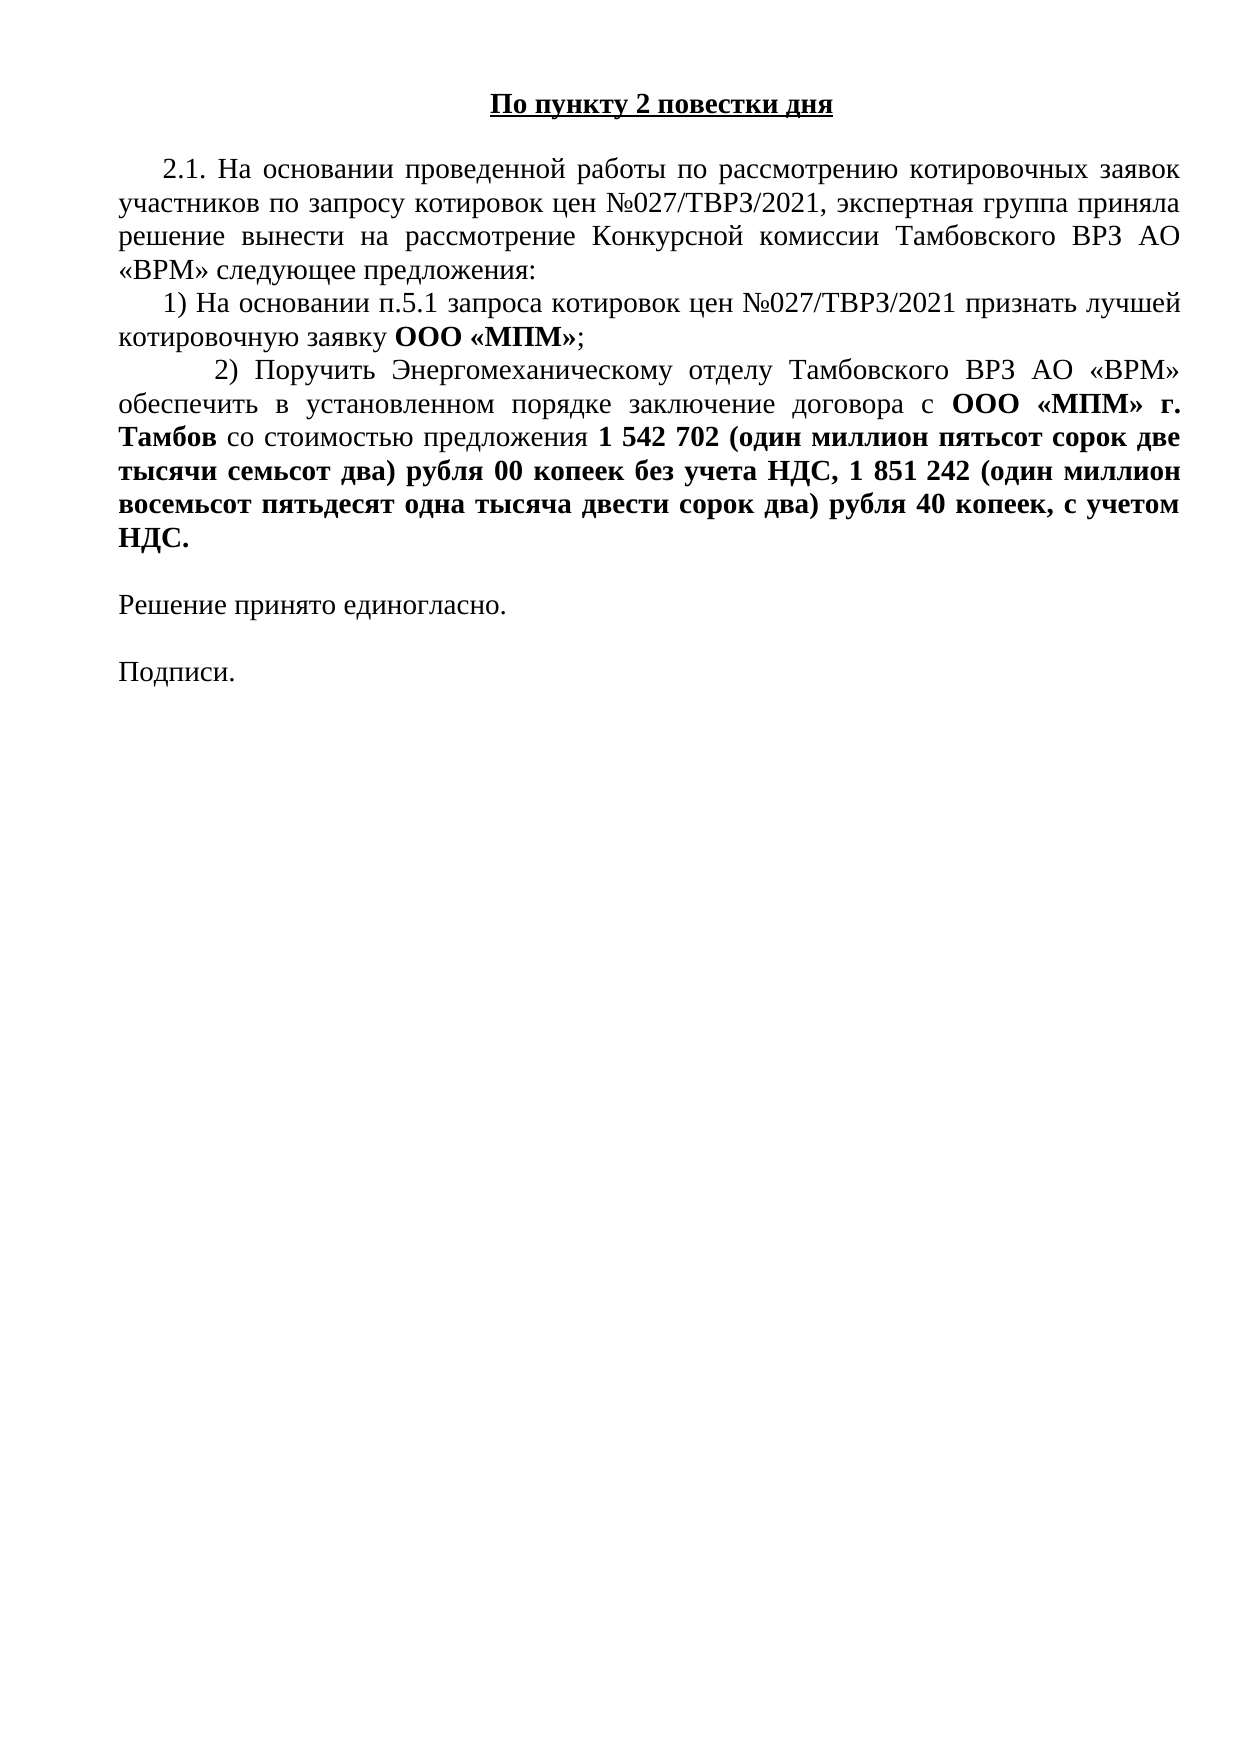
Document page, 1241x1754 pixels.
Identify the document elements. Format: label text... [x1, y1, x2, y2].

text Решение принято единогласно. [118, 587, 1181, 621]
text 2.1. На основании проведенной работы по рассмотрению котировочных заявок участников по запросу котировок цен №027/ТВРЗ/2021, экспертная группа приняла решение вынести на рассмотрение Конкурсной комиссии Тамбовского ВРЗ АО «ВРМ» следующее предложения: [118, 151, 1181, 285]
text Подписи. [118, 654, 1181, 688]
text 1) На основании п.5.1 запроса котировок цен №027/ТВРЗ/2021 признать лучшей котировочную заявку ООО «МПМ»; [118, 285, 1181, 352]
text 2) Поручить Энергомеханическому отделу Тамбовского ВРЗ АО «ВРМ» обеспечить в установленном порядке заключение договора с ООО «МПМ» г. Тамбов со стоимостью предложения 1 542 702 (один миллион пятьсот сорок две тысячи семьсот два) рубля 00 копеек без учета НДС, 1 851 242 (один миллион восемьсот пятьдесят одна тысяча двести сорок два) рубля 40 копеек, с учетом НДС. [118, 352, 1181, 554]
text По пункту 2 повестки дня [118, 89, 1181, 120]
